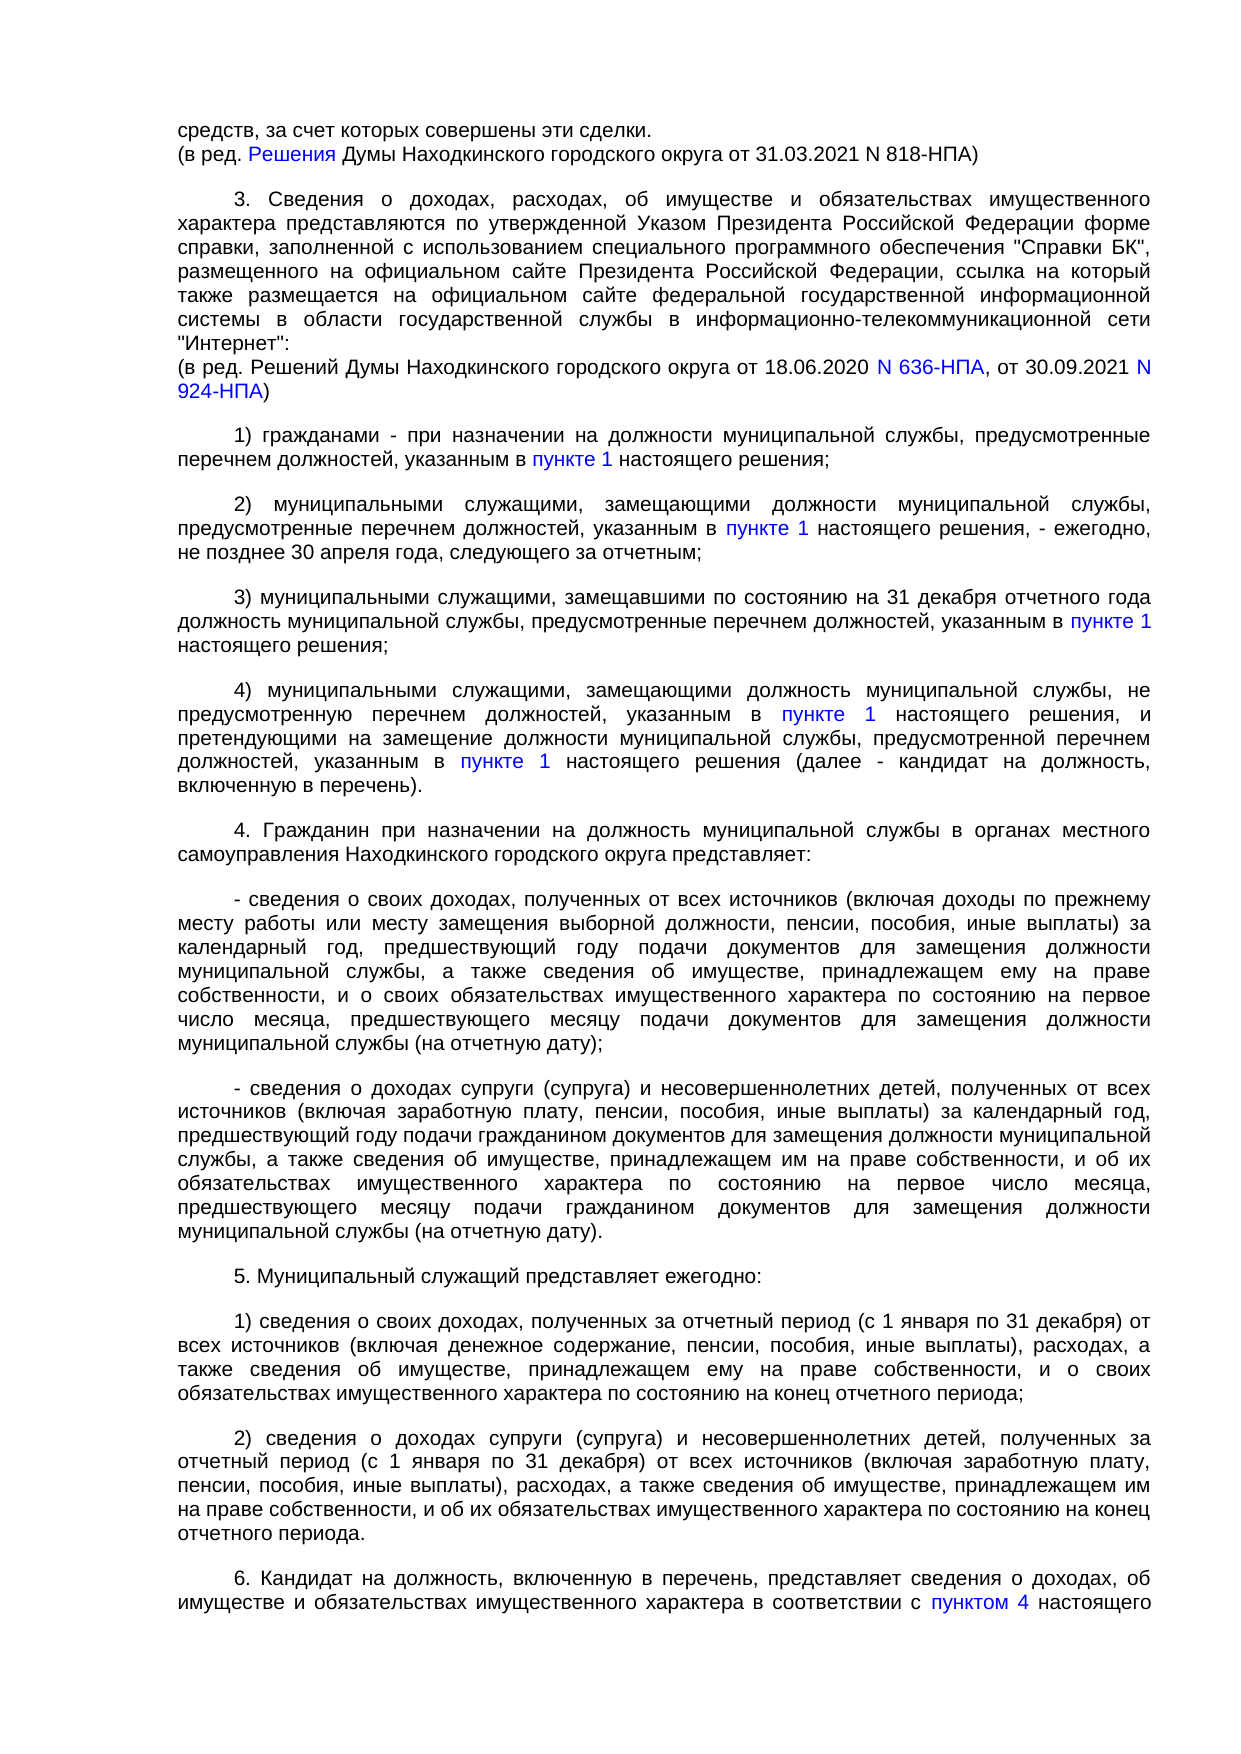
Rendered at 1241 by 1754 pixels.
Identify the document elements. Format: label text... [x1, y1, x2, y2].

text 3) муниципальными служащими, замещавшими по состоянию на 31 декабря отчетного года должность муниципальной службы, предусмотренные перечнем должностей, указанным в пункте 1 настоящего решения; [177, 585, 1152, 657]
text 5. Муниципальный служащий представляет ежегодно: [177, 1264, 1152, 1288]
text 1) гражданами - при назначении на должности муниципальной службы, предусмотренные перечнем должностей, указанным в пункте 1 настоящего решения; [177, 423, 1152, 471]
text 2) муниципальными служащими, замещающими должности муниципальной службы, предусмотренные перечнем должностей, указанным в пункте 1 настоящего решения, - ежегодно, не позднее 30 апреля года, следующего за отчетным; [177, 492, 1152, 564]
text (в ред. Решения Думы Находкинского городского округа от 31.03.2021 N 818-НПА) [177, 142, 1152, 166]
text 4. Гражданин при назначении на должность муниципальной службы в органах местного самоуправления Находкинского городского округа представляет: [177, 818, 1152, 866]
text 4) муниципальными служащими, замещающими должность муниципальной службы, не предусмотренную перечнем должностей, указанным в пункте 1 настоящего решения, и претендующими на замещение должности муниципальной службы, предусмотренной перечнем должностей, указанным в пункте 1 настоящего решения (далее - кандидат на должность, включенную в перечень). [177, 677, 1152, 797]
text - сведения о своих доходах, полученных от всех источников (включая доходы по прежнему месту работы или месту замещения выборной должности, пенсии, пособия, иные выплаты) за календарный год, предшествующий году подачи документов для замещения должности муниципальной службы, а также сведения об имуществе, принадлежащем ему на праве собственности, и о своих обязательствах имущественного характера по состоянию на первое число месяца, предшествующего месяцу подачи документов для замещения должности муниципальной службы (на отчетную дату); [177, 887, 1152, 1054]
text 1) сведения о своих доходах, полученных за отчетный период (с 1 января по 31 декабря) от всех источников (включая денежное содержание, пенсии, пособия, иные выплаты), расходах, а также сведения об имуществе, принадлежащем ему на праве собственности, и о своих обязательствах имущественного характера по состоянию на конец отчетного периода; [177, 1309, 1152, 1404]
text - сведения о доходах супруги (супруга) и несовершеннолетних детей, полученных от всех источников (включая заработную плату, пенсии, пособия, иные выплаты) за календарный год, предшествующий году подачи гражданином документов для замещения должности муниципальной службы, а также сведения об имуществе, принадлежащем им на праве собственности, и об их обязательствах имущественного характера по состоянию на первое число месяца, предшествующего месяцу подачи гражданином документов для замещения должности муниципальной службы (на отчетную дату). [177, 1075, 1152, 1243]
text 3. Сведения о доходах, расходах, об имуществе и обязательствах имущественного характера представляются по утвержденной Указом Президента Российской Федерации форме справки, заполненной с использованием специального программного обеспечения "Справки БК", размещенного на официальном сайте Президента Российской Федерации, ссылка на который также размещается на официальном сайте федеральной государственной информационной системы в области государственной службы в информационно-телекоммуникационной сети "Интернет": [177, 187, 1152, 354]
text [177, 1566, 1152, 1614]
text (в ред. Решений Думы Находкинского городского округа от 18.06.2020 N 636-НПА, от 30.09.2021 N 924-НПА) [177, 354, 1152, 402]
text 2) сведения о доходах супруги (супруга) и несовершеннолетних детей, полученных за отчетный период (с 1 января по 31 декабря) от всех источников (включая заработную плату, пенсии, пособия, иные выплаты), расходах, а также сведения об имуществе, принадлежащем им на праве собственности, и об их обязательствах имущественного характера по состоянию на конец отчетного периода. [177, 1425, 1152, 1545]
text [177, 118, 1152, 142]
